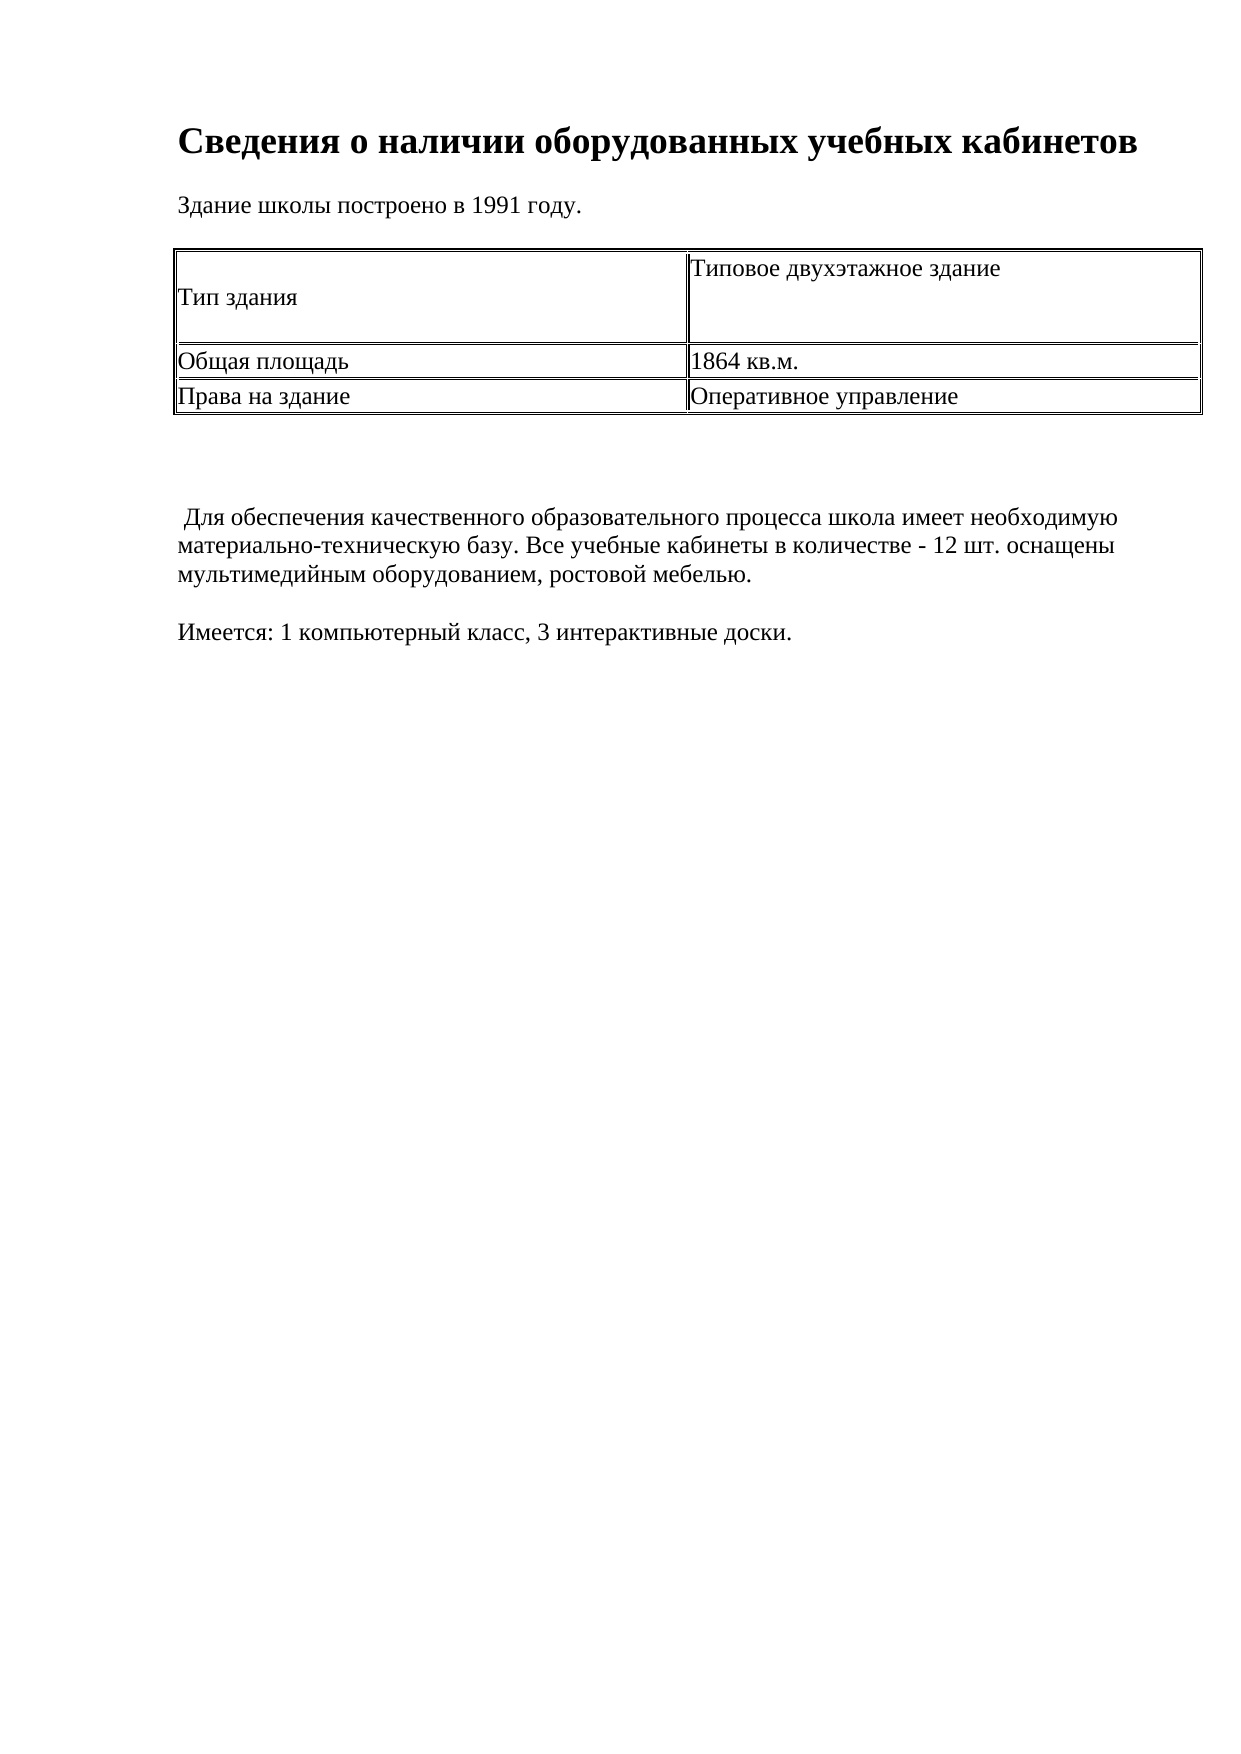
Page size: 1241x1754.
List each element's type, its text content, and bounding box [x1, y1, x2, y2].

table_cell Общая площадь [177, 341, 686, 376]
table_cell Оперативное управление [688, 376, 1200, 412]
table_header Типовое двухэтажное здание [688, 252, 1200, 341]
table_header Тип здания [177, 250, 688, 341]
text Для обеспечения качественного образовательного процесса школа имеет необходимую материально-техническую базу. Все учебные кабинеты в количестве - 12 шт. оснащены мультимедийным оборудованием, ростовой мебелью. [177, 502, 1152, 588]
table_cell 1864 кв.м. [690, 341, 1200, 376]
text Имеется: 1 компьютерный класс, 3 интерактивные доски. [177, 617, 1152, 646]
table_cell Права на здание [177, 376, 688, 412]
text Сведения о наличии оборудованных учебных кабинетов [177, 118, 1152, 161]
text Здание школы построено в 1991 году. [177, 190, 1152, 219]
